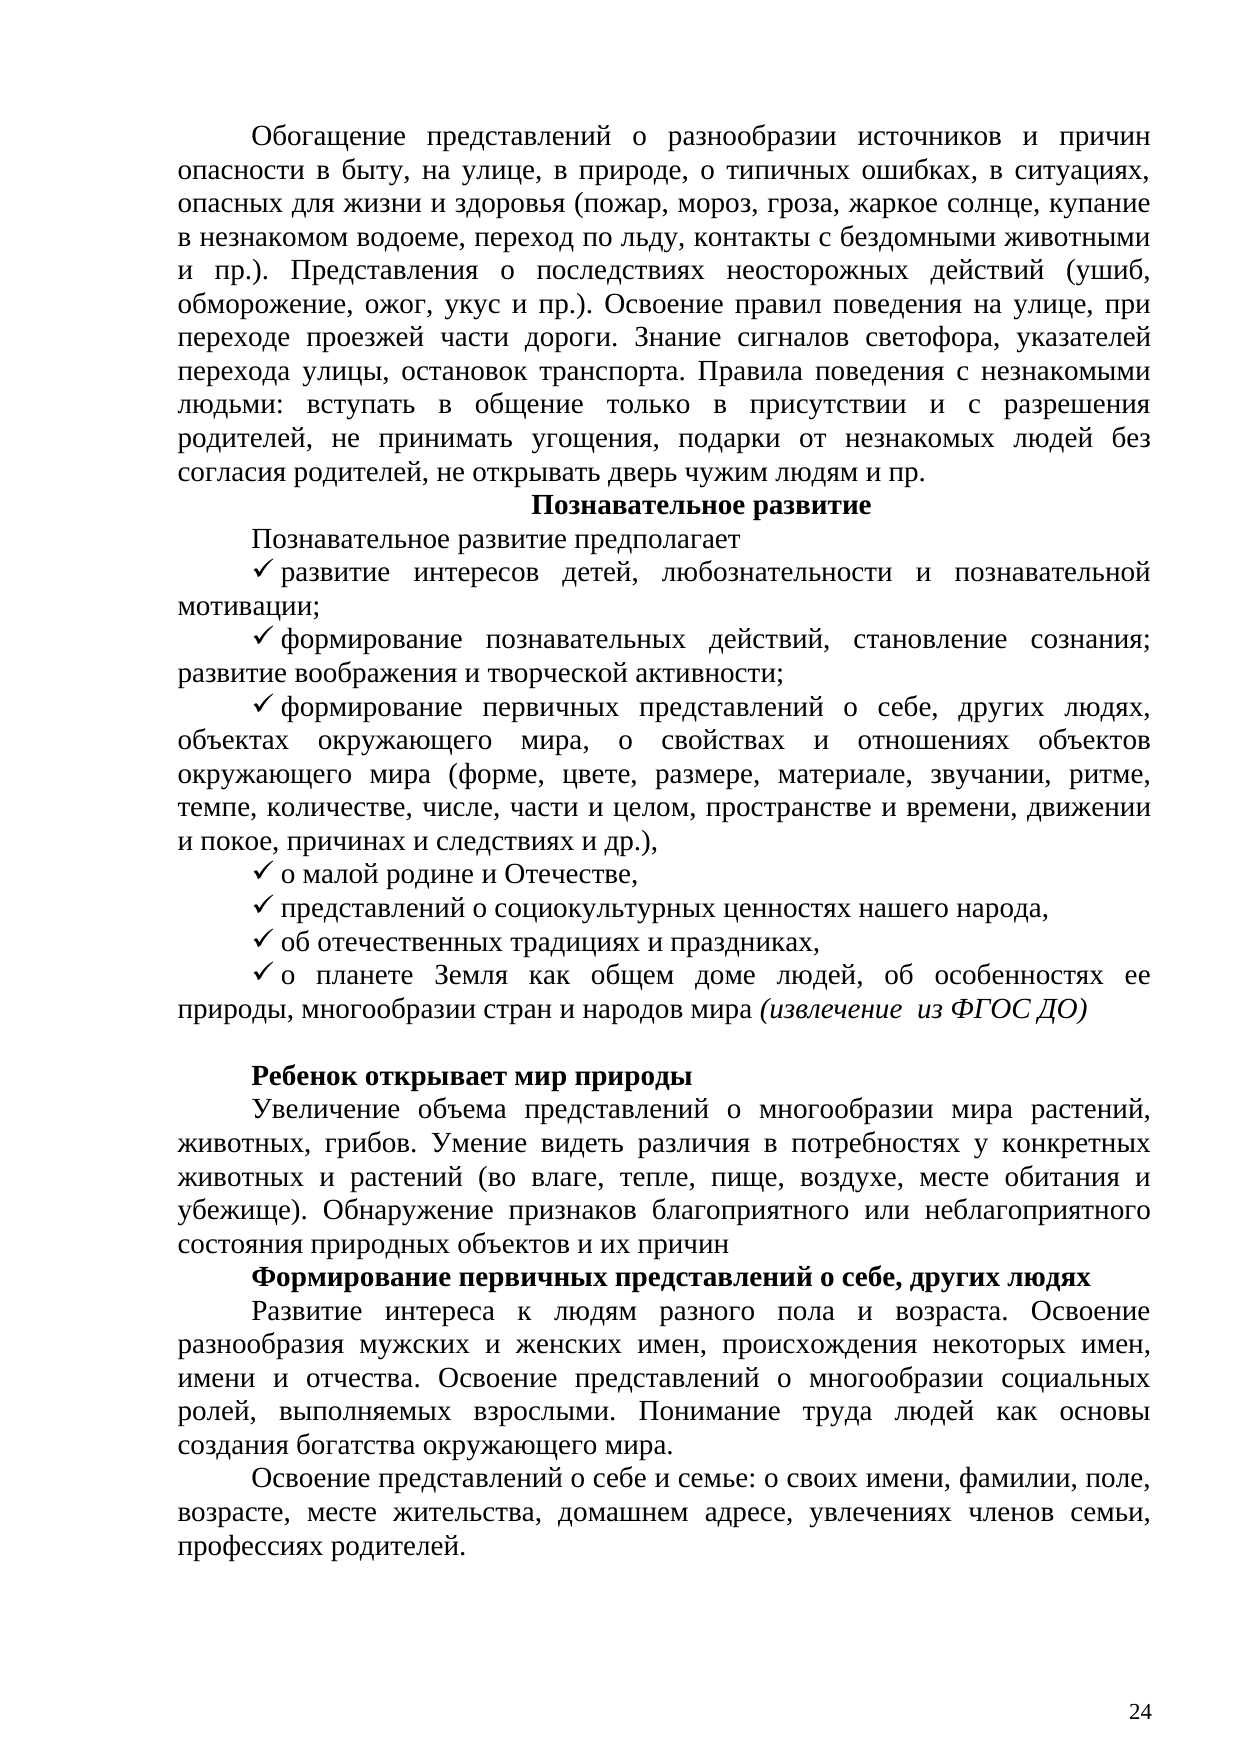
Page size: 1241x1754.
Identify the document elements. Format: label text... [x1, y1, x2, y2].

list формирование первичных представлений о себе, других людях, объектах окружающего мира, о свойствах и отношениях объектов окружающего мира (форме, цвете, размере, материале, звучании, ритме, темпе, количестве, числе, части и целом, пространстве и времени, движении и покое, причинах и следствиях и др.), [177, 689, 1152, 856]
text Развитие интереса к людям разного пола и возраста. Освоение разнообразия мужских и женских имен, происхождения некоторых имен, имени и отчества. Освоение представлений о многообразии социальных ролей, выполняемых взрослыми. Понимание труда людей как основы создания богатства окружающего мира. [177, 1293, 1152, 1461]
text Познавательное развитие предполагает [177, 521, 1152, 554]
list об отечественных традициях и праздниках, [177, 924, 1152, 957]
text Обогащение представлений о разнообразии источников и причин опасности в быту, на улице, в природе, о типичных ошибках, в ситуациях, опасных для жизни и здоровья (пожар, мороз, гроза, жаркое солнце, купание в незнакомом водоеме, переход по льду, контакты с бездомными животными и пр.). Представления о последствиях неосторожных действий (ушиб, обморожение, ожог, укус и пр.). Освоение правил поведения на улице, при переходе проезжей части дороги. Знание сигналов светофора, указателей перехода улицы, остановок транспорта. Правила поведения с незнакомыми людьми: вступать в общение только в присутствии и с разрешения родителей, не принимать угощения, подарки от незнакомых людей без согласия родителей, не открывать дверь чужим людям и пр. [177, 118, 1152, 487]
text Ребенок открывает мир природы [177, 1058, 1152, 1092]
list о малой родине и Отечестве, [177, 856, 1152, 890]
list формирование познавательных действий, становление сознания; развитие воображения и творческой активности; [177, 621, 1152, 689]
list представлений о социокультурных ценностях нашего народа, [177, 890, 1152, 924]
list развитие интересов детей, любознательности и познавательной мотивации; [177, 554, 1152, 621]
list о планете Земля как общем доме людей, об особенностях ее природы, многообразии стран и народов мира (извлечение из ФГОС ДО) [177, 957, 1152, 1024]
text Увеличение объема представлений о многообразии мира растений, животных, грибов. Умение видеть различия в потребностях у конкретных животных и растений (во влаге, тепле, пище, воздухе, месте обитания и убежище). Обнаружение признаков благоприятного или неблагоприятного состояния природных объектов и их причин [177, 1092, 1152, 1259]
text Освоение представлений о себе и семье: о своих имени, фамилии, поле, возрасте, месте жительства, домашнем адресе, увлечениях членов семьи, профессиях родителей. [177, 1461, 1152, 1561]
text Познавательное развитие [177, 487, 1152, 521]
text Формирование первичных представлений о себе, других людях [177, 1259, 1152, 1293]
